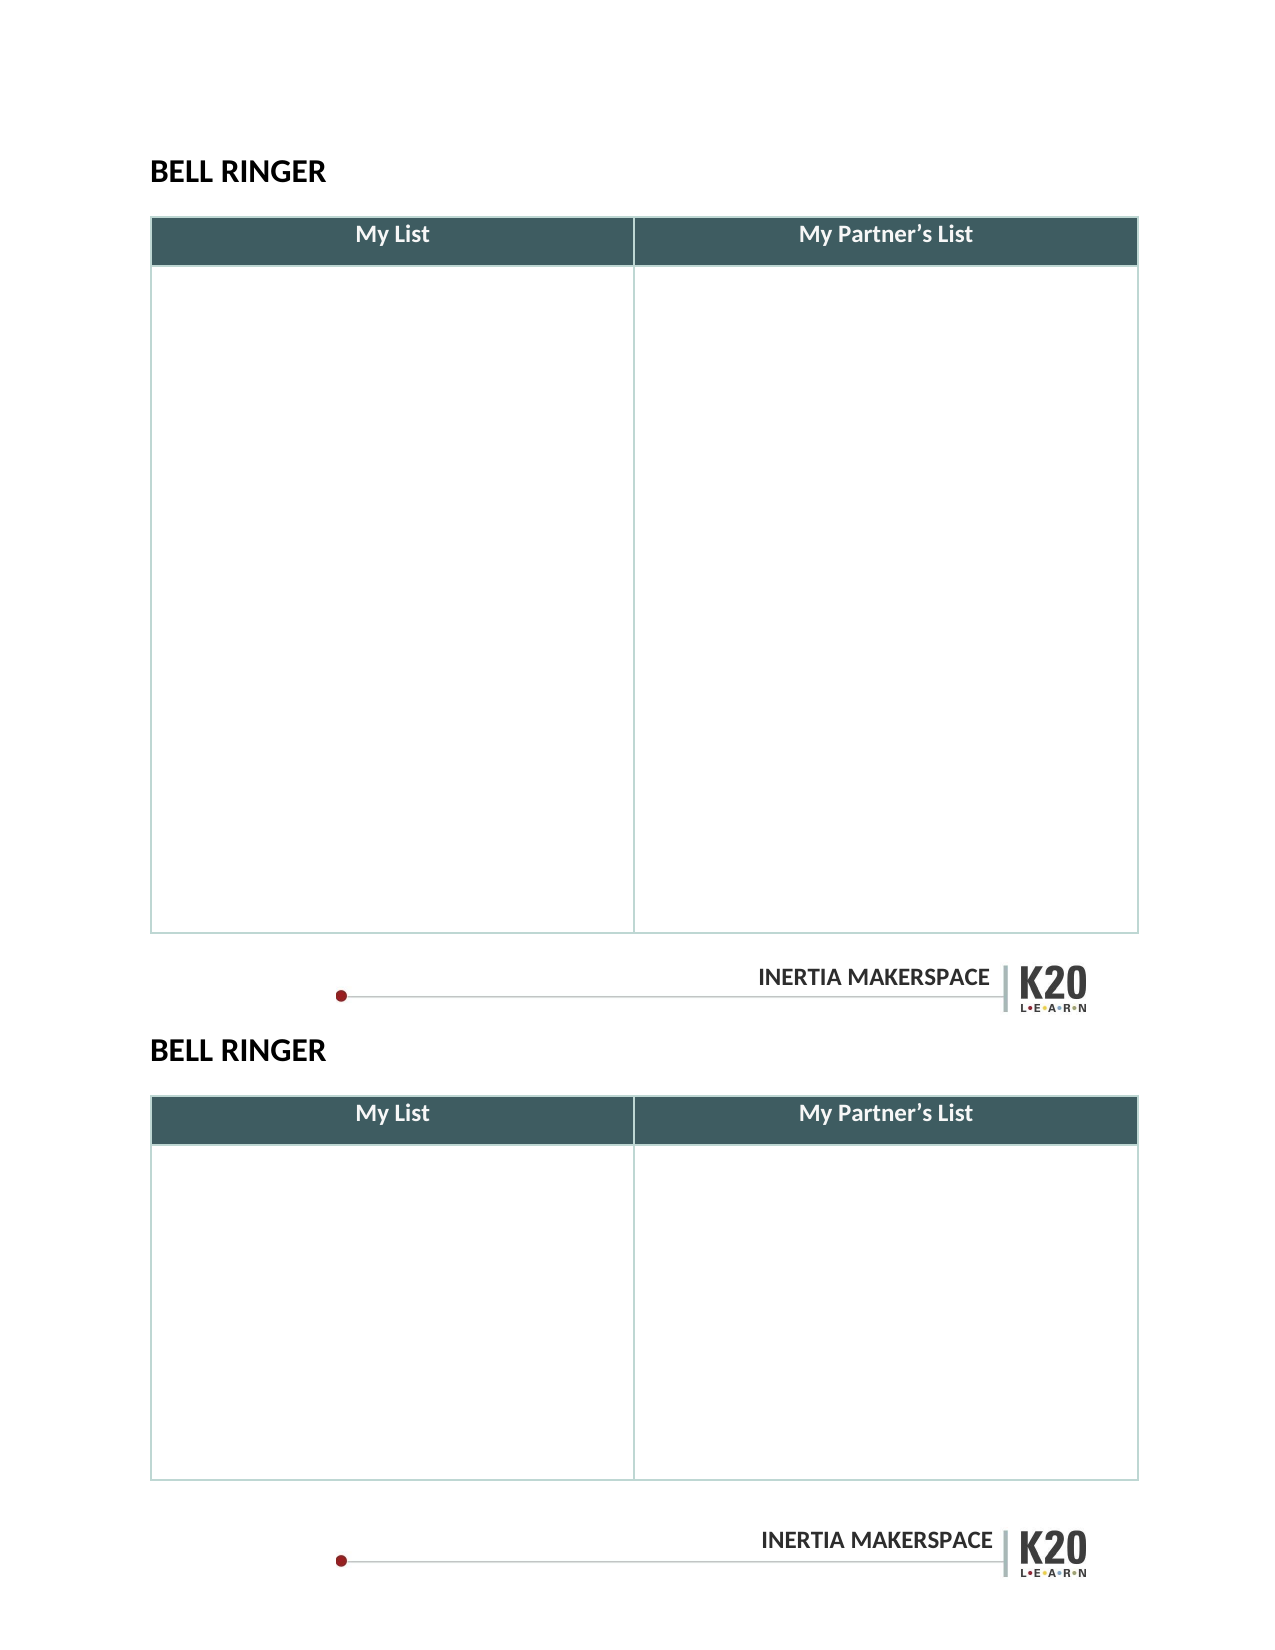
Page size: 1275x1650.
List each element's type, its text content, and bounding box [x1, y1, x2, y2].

table_header My Partner’s List [635, 218, 1137, 265]
picture [336, 1527, 1086, 1580]
title BELL RINGER [150, 150, 1125, 191]
table_cell [635, 1146, 1137, 1478]
picture [336, 962, 1086, 1015]
table_cell [152, 267, 633, 932]
table_header My List [152, 218, 633, 265]
table_header My List [152, 1097, 633, 1144]
table_header My Partner’s List [635, 1097, 1137, 1144]
table_cell [635, 267, 1137, 932]
table_cell [152, 1146, 633, 1478]
title BELL RINGER [150, 1029, 1125, 1070]
